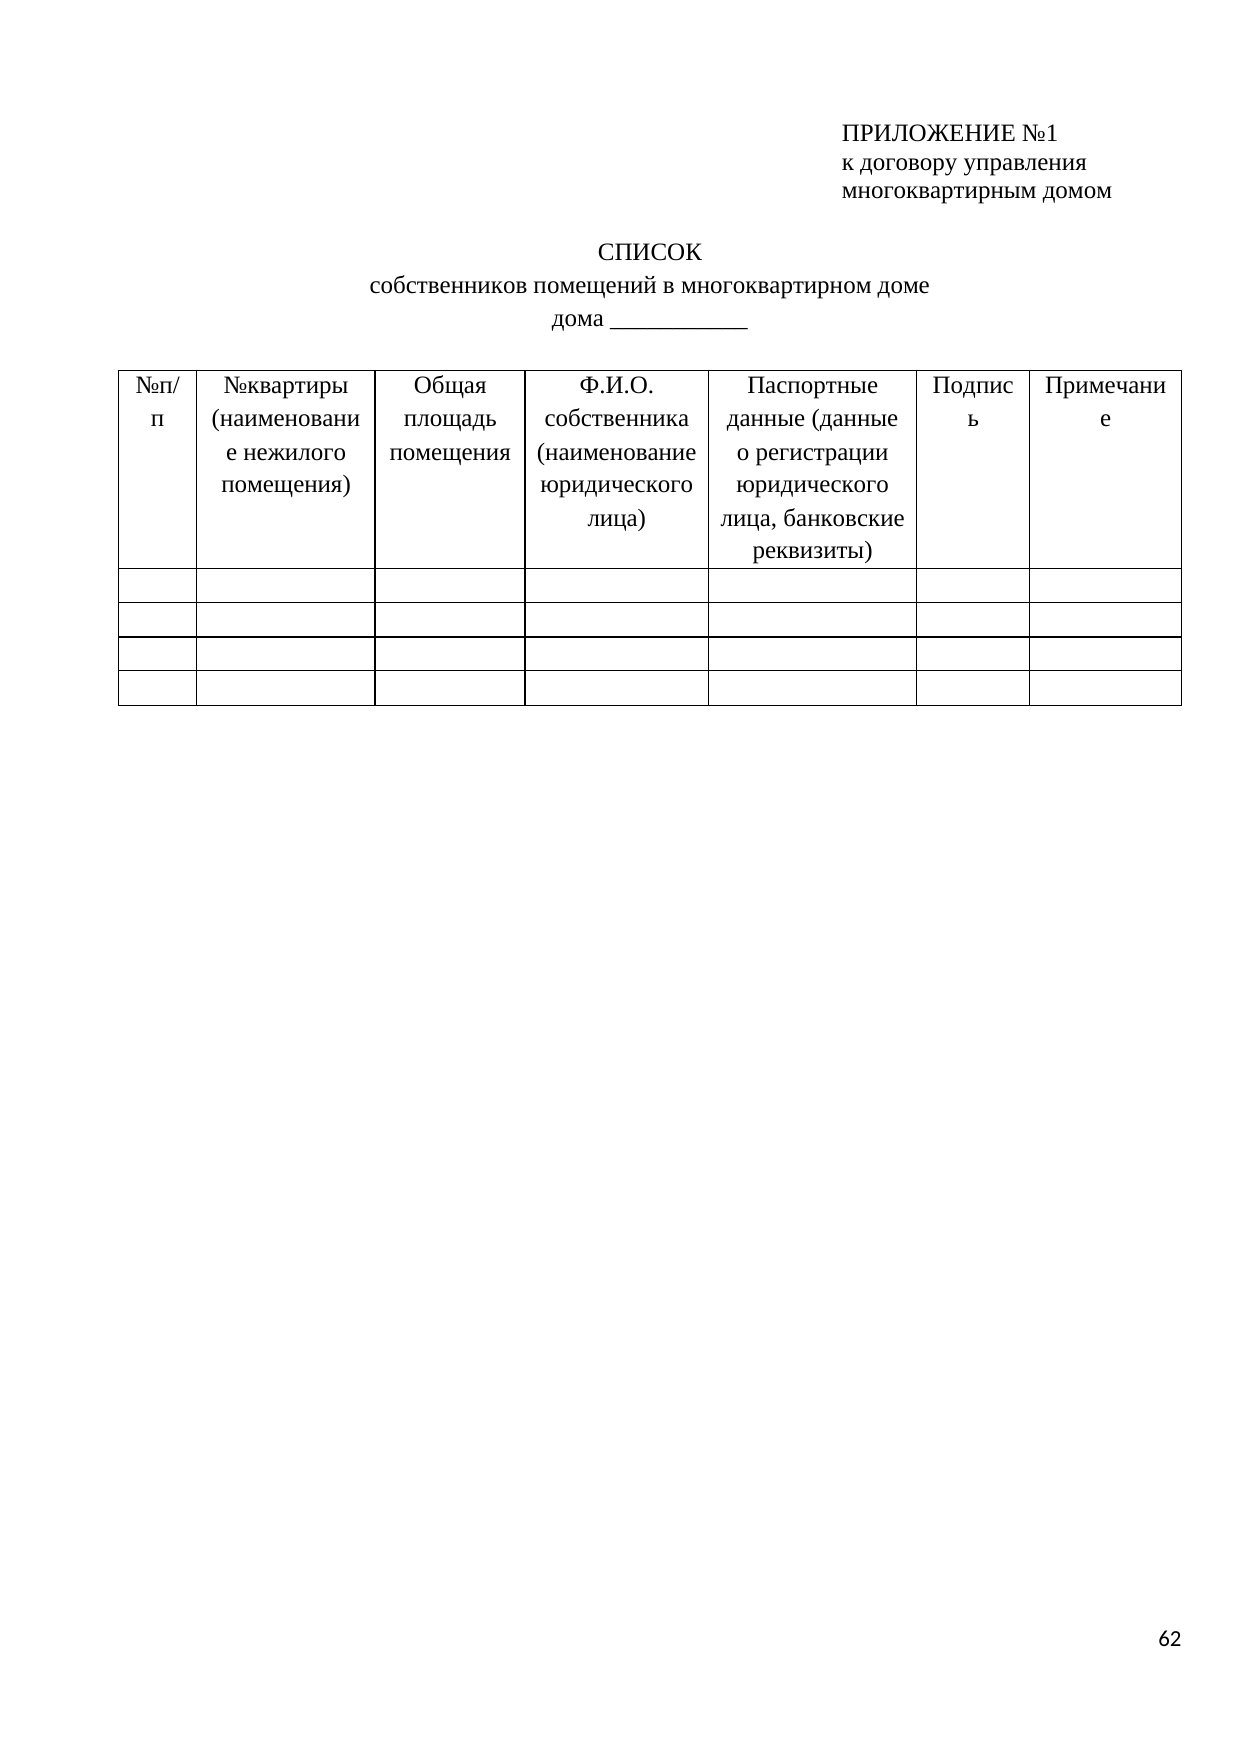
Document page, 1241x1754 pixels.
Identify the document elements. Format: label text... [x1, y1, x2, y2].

table_cell [1030, 569, 1181, 602]
table_cell [1030, 638, 1181, 670]
table_cell [526, 603, 708, 636]
table_cell [526, 569, 708, 602]
table_cell [917, 603, 1029, 636]
table_cell [376, 569, 524, 602]
table_cell [917, 671, 1029, 704]
table_cell [709, 603, 916, 636]
text к договору управления [118, 147, 1181, 176]
table_cell [1030, 603, 1181, 636]
table_header Ф.И.О. собственника (наименование юридического лица) [526, 371, 708, 568]
text СПИСОК [118, 237, 1181, 266]
table_cell [119, 638, 196, 670]
table_cell [197, 638, 374, 670]
table_cell [1030, 671, 1181, 704]
table_cell [197, 569, 374, 602]
table_cell [376, 638, 524, 670]
table_header Общая площадь помещения [376, 371, 524, 568]
table_cell [917, 638, 1029, 670]
table_cell [376, 671, 524, 704]
table_cell [709, 638, 916, 670]
text многоквартирным домом [118, 176, 1181, 204]
table_cell [119, 671, 196, 704]
table_header №п/п [119, 371, 196, 568]
text собственников помещений в многоквартирном доме [118, 270, 1181, 299]
table_cell [197, 603, 374, 636]
table_header Примечание [1030, 371, 1181, 568]
text дома ___________ [118, 303, 1181, 332]
table_cell [917, 569, 1029, 602]
table_cell [709, 671, 916, 704]
table_header Паспортные данные (данные о регистрации юридического лица, банковские реквизиты) [709, 371, 916, 568]
table_cell [526, 638, 708, 670]
table_cell [119, 569, 196, 602]
table_cell [526, 671, 708, 704]
text ПРИЛОЖЕНИЕ №1 [118, 118, 1181, 147]
table_cell [709, 569, 916, 602]
table_cell [119, 603, 196, 636]
table_cell [376, 603, 524, 636]
table_header №квартиры (наименование нежилого помещения) [197, 371, 374, 568]
table_cell [197, 671, 374, 704]
table_header Подпись [917, 371, 1029, 568]
